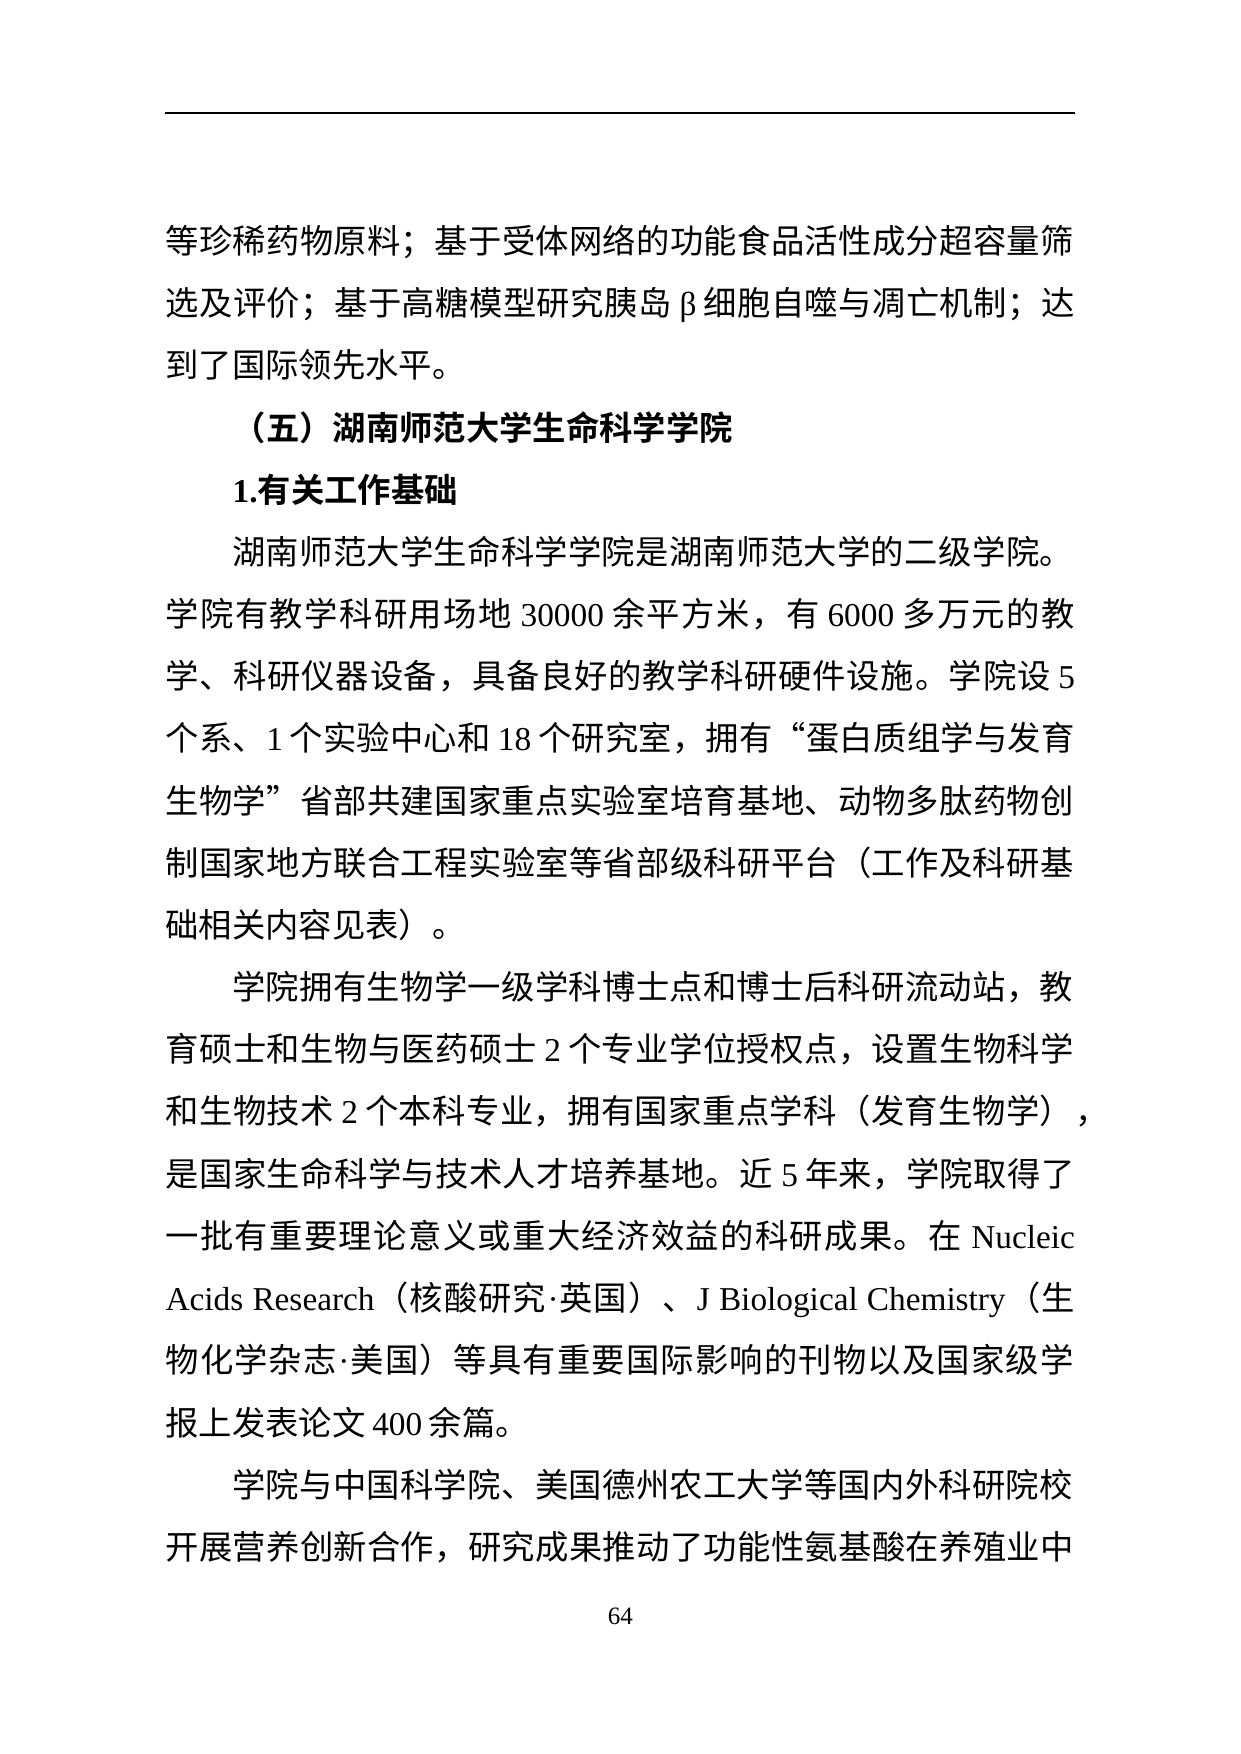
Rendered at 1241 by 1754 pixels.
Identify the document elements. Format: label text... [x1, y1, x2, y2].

text 1.有关工作基础 [165, 456, 1075, 519]
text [165, 208, 1075, 394]
text 湖南师范大学生命科学学院是湖南师范大学的二级学院。学院有教学科研用场地30000余平方米，有6000多万元的教学、科研仪器设备，具备良好的教学科研硬件设施。学院设5个系、1个实验中心和18个研究室，拥有“蛋白质组学与发育生物学”省部共建国家重点实验室培育基地、动物多肽药物创制国家地方联合工程实验室等省部级科研平台（工作及科研基础相关内容见表）。 [165, 519, 1075, 954]
text （五）湖南师范大学生命科学学院 [165, 394, 1075, 456]
text 学院拥有生物学一级学科博士点和博士后科研流动站，教育硕士和生物与医药硕士2个专业学位授权点，设置生物科学和生物技术2个本科专业，拥有国家重点学科（发育生物学），是国家生命科学与技术人才培养基地。近5年来，学院取得了一批有重要理论意义或重大经济效益的科研成果。在Nucleic Acids Research（核酸研究·英国）、J Biological Chemistry（生物化学杂志·美国）等具有重要国际影响的刊物以及国家级学报上发表论文400余篇。 [165, 954, 1075, 1451]
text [165, 1451, 1075, 1576]
